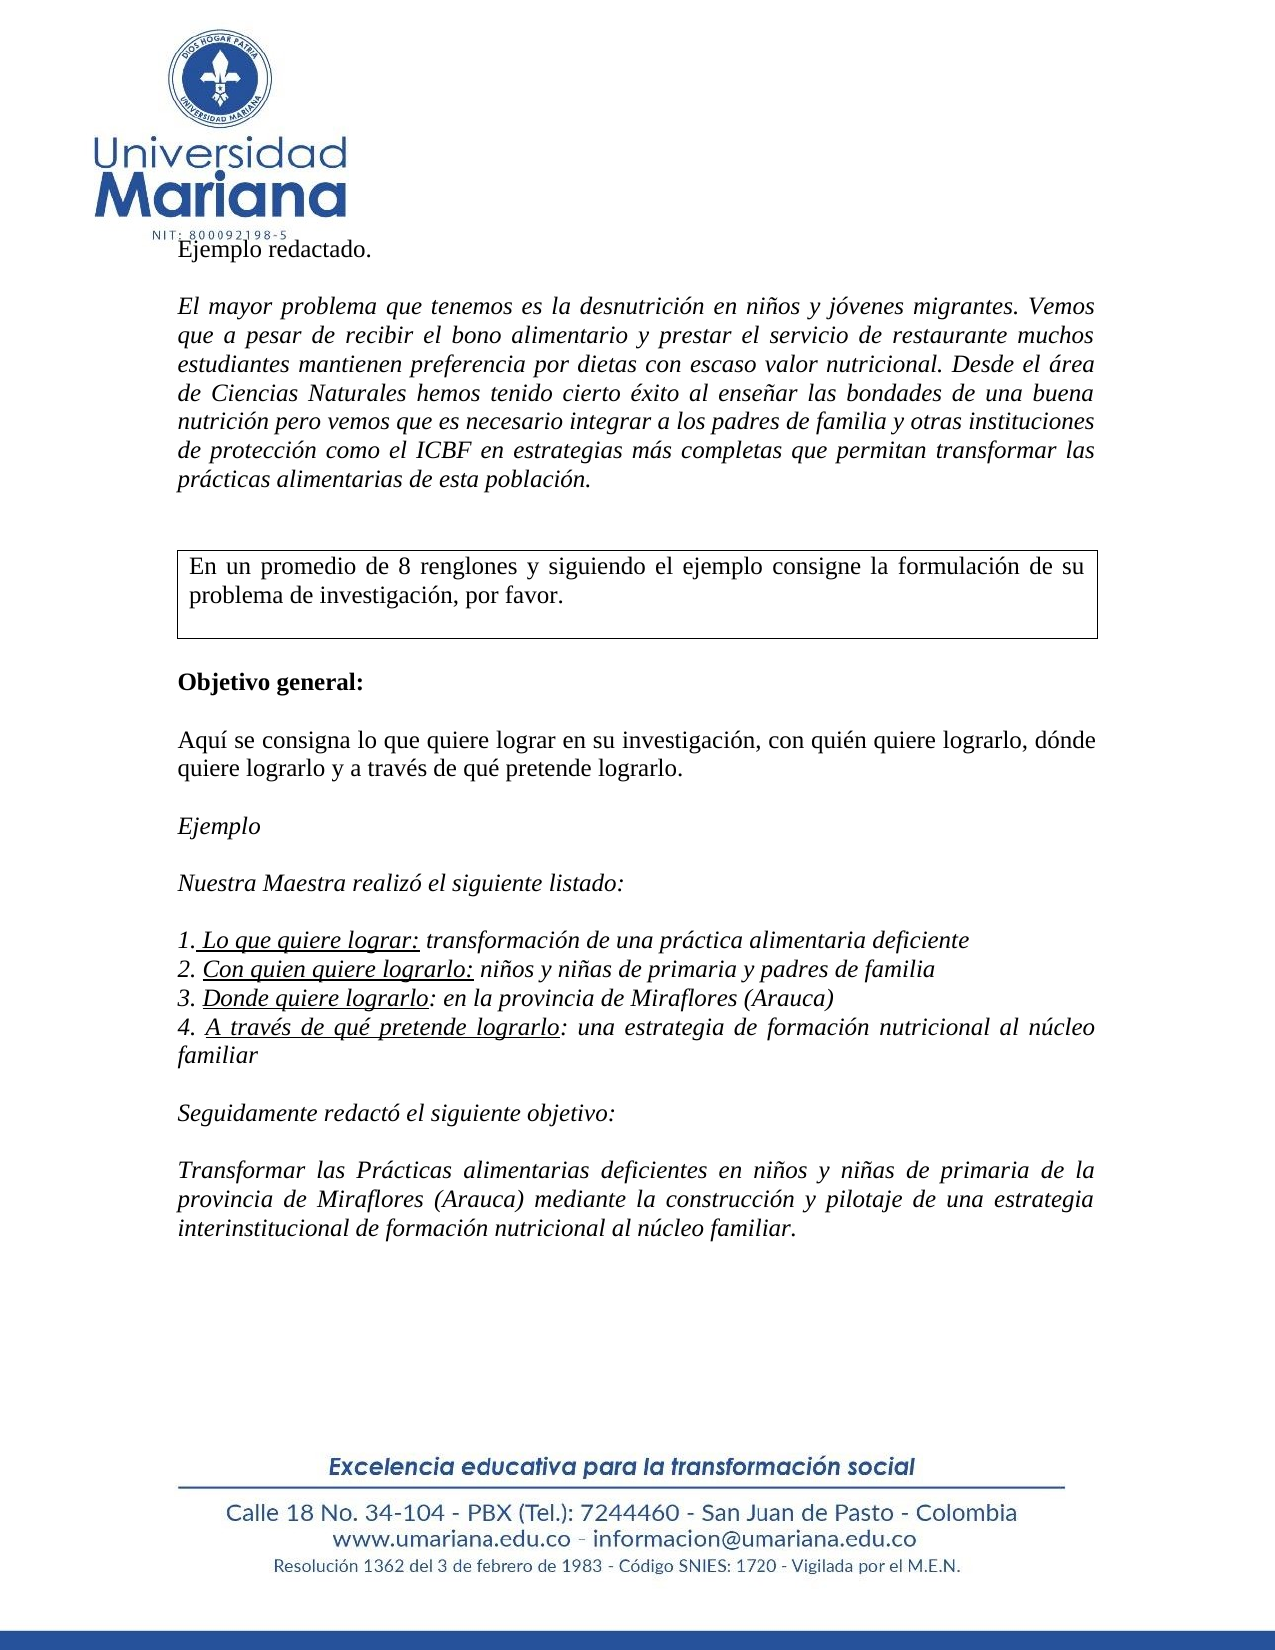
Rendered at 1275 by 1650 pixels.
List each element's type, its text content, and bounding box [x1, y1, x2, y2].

text Aquí se consigna lo que quiere lograr en su investigación, con quién quiere lograrlo, dónde quiere lograrlo y a través de qué pretende lograrlo. [177, 725, 1098, 782]
table_header En un promedio de 8 renglones y siguiendo el ejemplo consigne la formulación de su problema de investigación, por favor. [178, 551, 1097, 637]
text 1. Lo que quiere lograr: transformación de una práctica alimentaria deficiente [177, 925, 1098, 954]
text El mayor problema que tenemos es la desnutrición en niños y jóvenes migrantes. Vemos que a pesar de recibir el bono alimentario y prestar el servicio de restaurante muchos estudiantes mantienen preferencia por dietas con escaso valor nutricional. Desde el área de Ciencias Naturales hemos tenido cierto éxito al enseñar las bondades de una buena nutrición pero vemos que es necesario integrar a los padres de familia y otras instituciones de protección como el ICBF en estrategias más completas que permitan transformar las prácticas alimentarias de esta población. [177, 291, 1098, 493]
text 3. Donde quiere lograrlo: en la provincia de Miraflores (Arauca) [177, 983, 1098, 1012]
text Transformar las Prácticas alimentarias deficientes en niños y niñas de primaria de la provincia de Miraflores (Arauca) mediante la construcción y pilotaje de una estrategia interinstitucional de formación nutricional al núcleo familiar. [177, 1155, 1098, 1242]
text Objetivo general: [177, 667, 1098, 696]
text Ejemplo [177, 811, 1098, 840]
text 4. A través de qué pretende lograrlo: una estrategia de formación nutricional al núcleo familiar [177, 1012, 1098, 1069]
text Ejemplo redactado. [177, 234, 1098, 263]
text 2. Con quien quiere lograrlo: niños y niñas de primaria y padres de familia [177, 954, 1098, 983]
text Nuestra Maestra realizó el siguiente listado: [177, 868, 1098, 897]
picture [0, 20, 1275, 1650]
text Seguidamente redactó el siguiente objetivo: [177, 1098, 1098, 1127]
